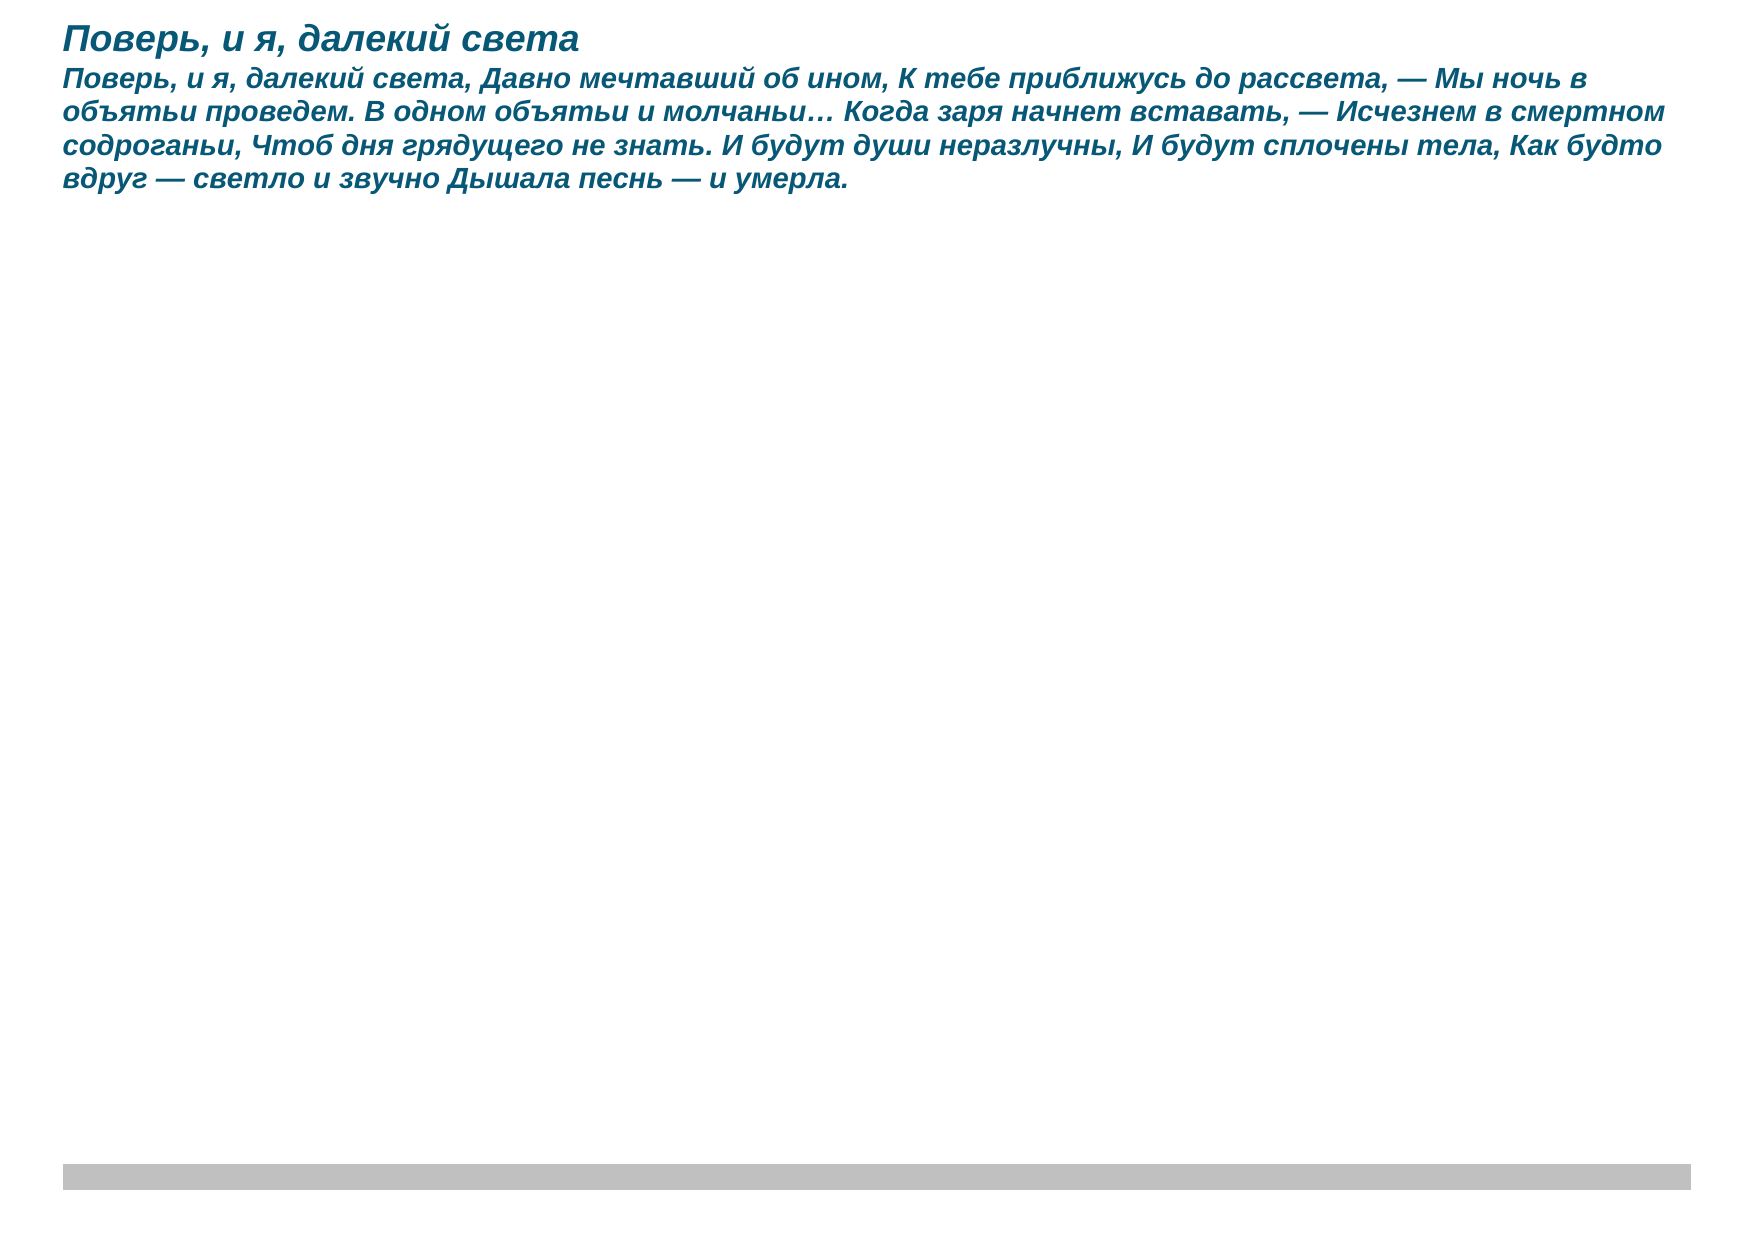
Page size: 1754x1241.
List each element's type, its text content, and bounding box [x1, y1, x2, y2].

subtitle Поверь, и я, далекий света [62, 17, 1691, 60]
text Поверь, и я, далекий света, [62, 61, 1691, 195]
